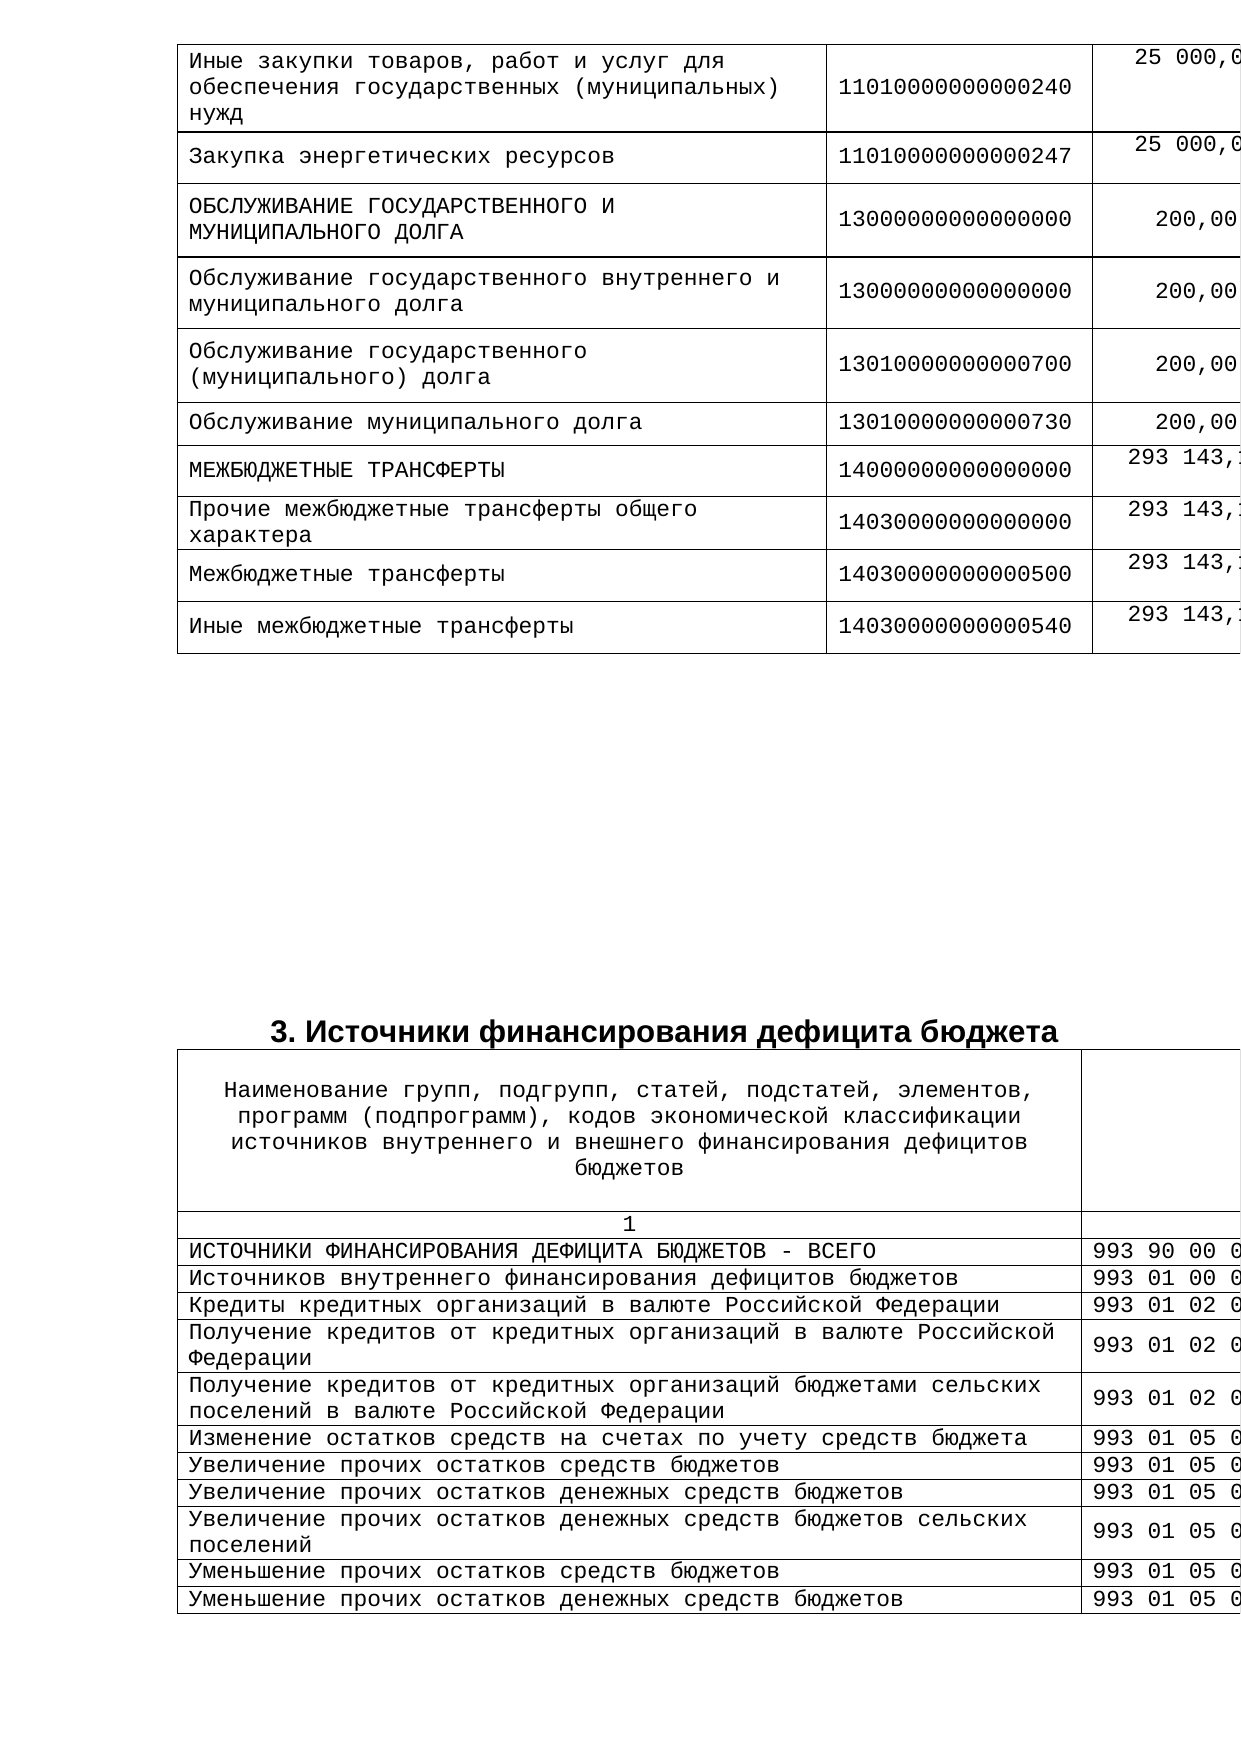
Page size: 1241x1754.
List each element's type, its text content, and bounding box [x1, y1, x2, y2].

table_cell 993 01 02 00 00 00 0000 700 [1082, 1320, 1240, 1372]
table_cell 25 000,00 [1093, 45, 1240, 131]
table_cell Кредиты кредитных организаций в валюте Российской Федерации [178, 1293, 1081, 1319]
table_cell Уменьшение прочих остатков денежных средств бюджетов [178, 1587, 1081, 1613]
table_cell 14030000000000500 [827, 550, 1092, 601]
table_cell Обслуживание муниципального долга [178, 403, 826, 444]
table_cell МЕЖБЮДЖЕТНЫЕ ТРАНСФЕРТЫ [178, 446, 826, 496]
table_cell 200,00 [1093, 184, 1240, 256]
table_cell Обслуживание государственного (муниципального) долга [178, 329, 826, 402]
table_cell 200,00 [1093, 258, 1240, 328]
table_cell 993 01 00 00 00 00 0000 000 [1082, 1266, 1240, 1292]
table_cell Увеличение прочих остатков денежных средств бюджетов [178, 1480, 1081, 1506]
table_cell 293 143,19 [1093, 446, 1240, 496]
table_cell 293 143,19 [1093, 602, 1240, 652]
table_cell Увеличение прочих остатков денежных средств бюджетов сельских поселений [178, 1507, 1081, 1559]
table_cell 993 01 05 02 00 00 0000 600 [1082, 1560, 1240, 1586]
table_cell 13000000000000000 [827, 184, 1092, 256]
table_cell 293 143,19 [1093, 497, 1240, 549]
table_cell 13000000000000000 [827, 258, 1092, 328]
table_cell Изменение остатков средств на счетах по учету средств бюджета [178, 1426, 1081, 1452]
table_cell Межбюджетные трансферты [178, 550, 826, 601]
table_cell Обслуживание государственного внутреннего и муниципального долга [178, 258, 826, 328]
table_cell 993 01 05 02 01 00 0000 610 [1082, 1587, 1240, 1613]
table_cell Иные межбюджетные трансферты [178, 602, 826, 652]
table_cell 993 01 05 02 01 00 0000 510 [1082, 1480, 1240, 1506]
table_cell Иные закупки товаров, работ и услуг для обеспечения государственных (муниципальных) нужд [178, 45, 826, 131]
table_cell 11010000000000240 [827, 45, 1092, 131]
table_cell 13010000000000700 [827, 329, 1092, 402]
table_cell ОБСЛУЖИВАНИЕ ГОСУДАРСТВЕННОГО И МУНИЦИПАЛЬНОГО ДОЛГА [178, 184, 826, 256]
table_header Код [1082, 1050, 1240, 1211]
table_cell ИСТОЧНИКИ ФИНАНСИРОВАНИЯ ДЕФИЦИТА БЮДЖЕТОВ - ВСЕГО [178, 1239, 1081, 1265]
table_cell 25 000,00 [1093, 133, 1240, 183]
table_cell 11010000000000247 [827, 133, 1092, 183]
table_cell Получение кредитов от кредитных организаций в валюте Российской Федерации [178, 1320, 1081, 1372]
table_cell 13010000000000730 [827, 403, 1092, 444]
table_cell 293 143,19 [1093, 550, 1240, 601]
table_cell 200,00 [1093, 329, 1240, 402]
table_cell 993 90 00 00 00 00 0000 000 [1082, 1239, 1240, 1265]
table_cell 993 01 05 02 01 10 0000 510 [1082, 1507, 1240, 1559]
table_cell 993 01 05 00 00 00 0000 000 [1082, 1426, 1240, 1452]
table_cell 14030000000000000 [827, 497, 1092, 549]
table_cell Уменьшение прочих остатков средств бюджетов [178, 1560, 1081, 1586]
table_cell Источников внутреннего финансирования дефицитов бюджетов [178, 1266, 1081, 1292]
table_cell 14030000000000540 [827, 602, 1092, 652]
table_cell Прочие межбюджетные трансферты общего характера [178, 497, 826, 549]
table_header Наименование групп, подгрупп, статей, подстатей, элементов, программ (подпрограмм), кодов экономической классификации источников внутреннего и внешнего финансирования дефицитов бюджетов [178, 1050, 1081, 1211]
table_cell Увеличение прочих остатков средств бюджетов [178, 1453, 1081, 1479]
table_cell 1 [178, 1212, 1081, 1238]
table_cell 993 01 02 00 00 10 0000 710 [1082, 1373, 1240, 1425]
table_cell Закупка энергетических ресурсов [178, 133, 826, 183]
table_cell 200,00 [1093, 403, 1240, 444]
table_cell 2 [1082, 1212, 1240, 1238]
text 3. Источники финансирования дефицита бюджета [177, 1013, 1152, 1049]
table_cell 14000000000000000 [827, 446, 1092, 496]
table_cell 993 01 02 00 00 00 0000 000 [1082, 1293, 1240, 1319]
table_cell Получение кредитов от кредитных организаций бюджетами сельских поселений в валюте Российской Федерации [178, 1373, 1081, 1425]
table_cell 993 01 05 00 00 00 0000 500 [1082, 1453, 1240, 1479]
